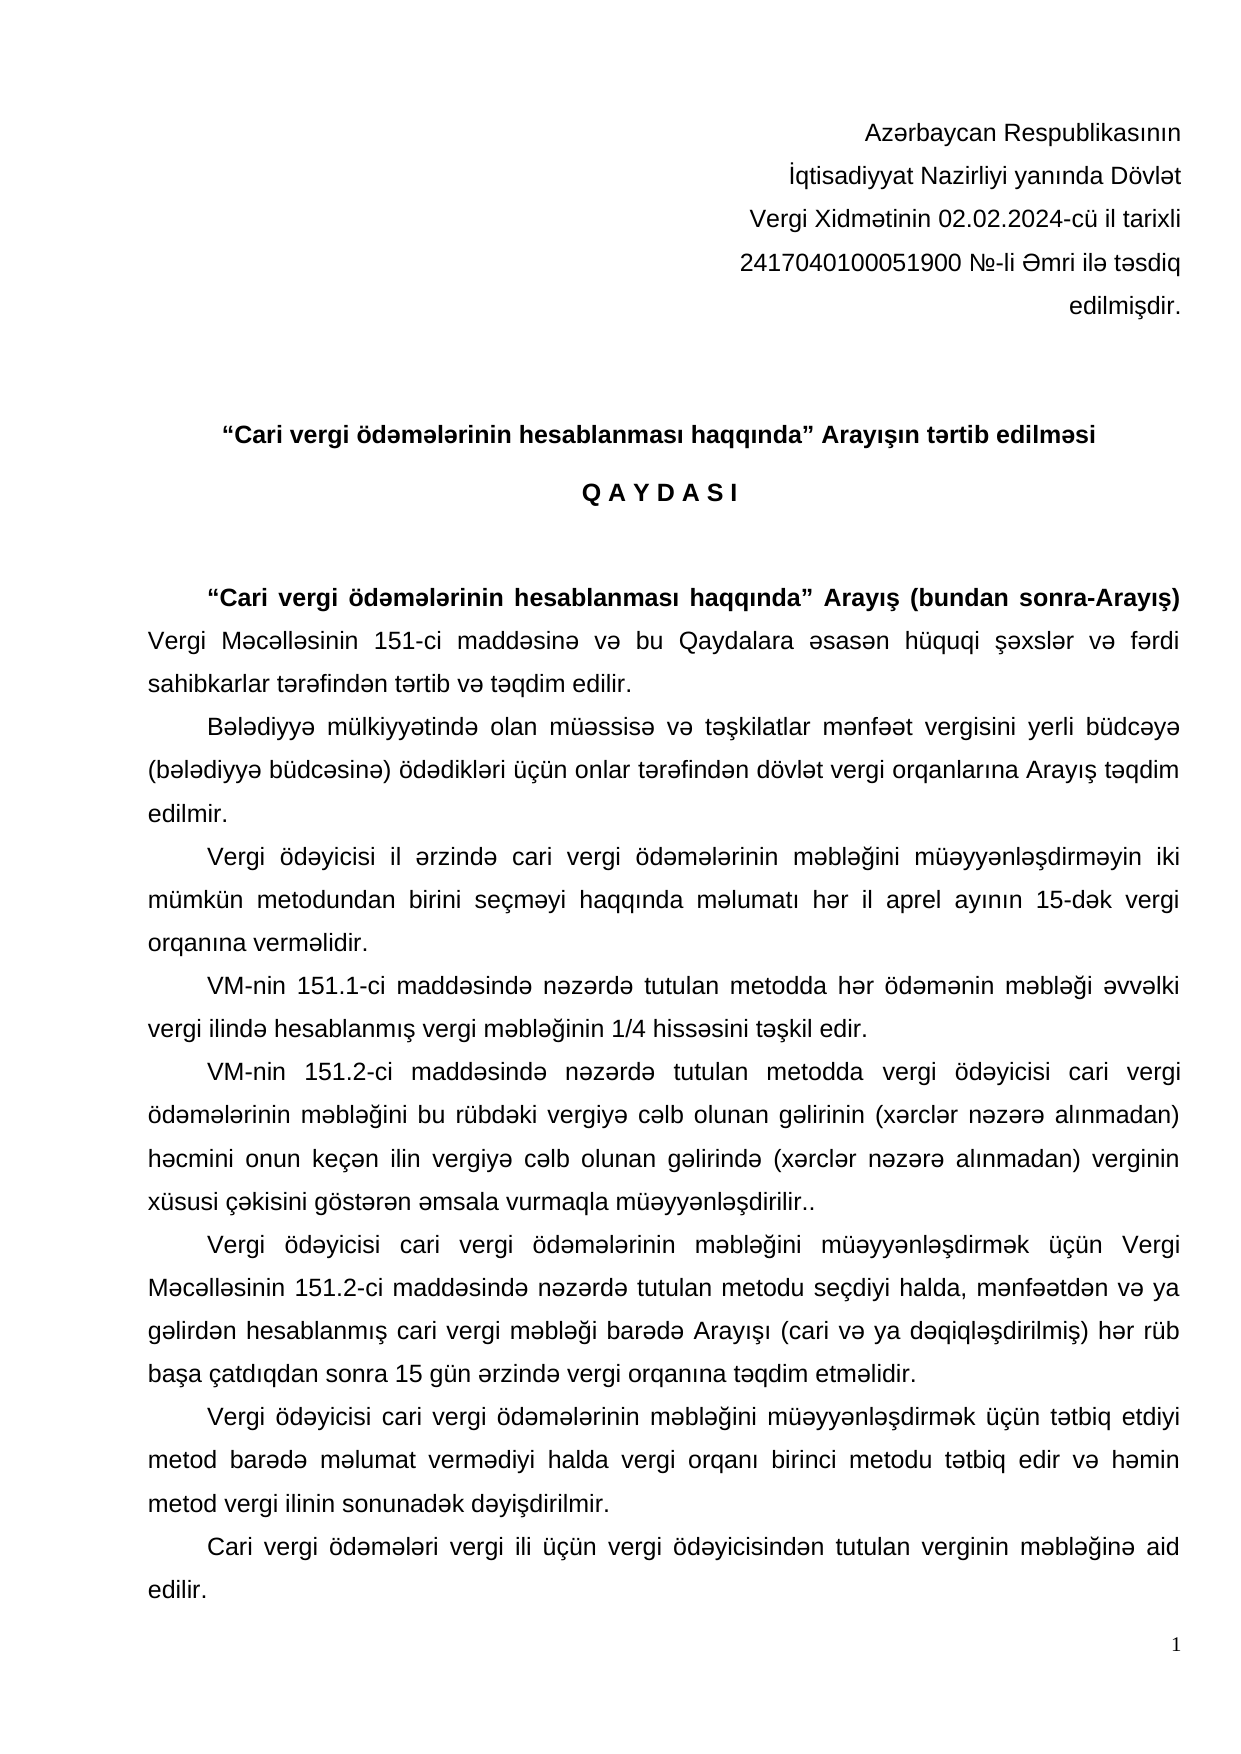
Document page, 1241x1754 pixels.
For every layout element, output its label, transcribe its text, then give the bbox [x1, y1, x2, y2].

text Vergi ödəyicisi cari vergi ödəmələrinin məbləğini müəyyənləşdirmək üçün Vergi Məcəlləsinin 151.2-ci maddəsində nəzərdə tutulan metodu seçdiyi halda, mənfəətdən və ya gəlirdən hesablanmış cari vergi məbləği barədə Arayışı (cari və ya dəqiqləşdirilmiş) hər rüb başa çatdıqdan sonra 15 gün ərzində vergi orqanına təqdim etməlidir. [148, 1230, 1181, 1388]
text VM-nin 151.1-ci maddəsində nəzərdə tutulan metodda hər ödəmənin məbləği əvvəlki vergi ilində hesablanmış vergi məbləğinin 1/4 hissəsini təşkil edir. [148, 971, 1181, 1043]
text Q A Y D A S I [148, 477, 1171, 506]
text “Cari vergi ödəmələrinin hesablanması haqqında” Arayış (bundan sonra-Arayış) Vergi Məcəlləsinin 151-ci maddəsinə və bu Qaydalara əsasən hüquqi şəxslər və fərdi sahibkarlar tərəfindən tərtib və təqdim edilir. [148, 583, 1181, 698]
text Vergi ödəyicisi cari vergi ödəmələrinin məbləğini müəyyənləşdirmək üçün tətbiq etdiyi metod barədə məlumat vermədiyi halda vergi orqanı birinci metodu tətbiq edir və həmin metod vergi ilinin sonunadək dəyişdirilmir. [148, 1402, 1181, 1517]
text Cari vergi ödəmələri vergi ili üçün vergi ödəyicisindən tutulan verginin məbləğinə aid edilir. [148, 1532, 1181, 1603]
text “Cari vergi ödəmələrinin hesablanması haqqında” Arayışın tərtib edilməsi [148, 420, 1171, 449]
text Azərbaycan Respublikasının İqtisadiyyat Nazirliyi yanında Dövlət Vergi Xidmətinin 02.02.2024-cü il tarixli 2417040100051900 №-li Əmri ilə təsdiq edilmişdir. [738, 118, 1181, 319]
text Vergi ödəyicisi il ərzində cari vergi ödəmələrinin məbləğini müəyyənləşdirməyin iki mümkün metodundan birini seçməyi haqqında məlumatı hər il aprel ayının 15-dək vergi orqanına verməlidir. [148, 842, 1181, 957]
text VM-nin 151.2-ci maddəsində nəzərdə tutulan metodda vergi ödəyicisi cari vergi ödəmələrinin məbləğini bu rübdəki vergiyə cəlb olunan gəlirinin (xərclər nəzərə alınmadan) həcmini onun keçən ilin vergiyə cəlb olunan gəlirində (xərclər nəzərə alınmadan) verginin xüsusi çəkisini göstərən əmsala vurmaqla müəyyənləşdirilir.. [148, 1057, 1181, 1215]
text Bələdiyyə mülkiyyətində olan müəssisə və təşkilatlar mənfəət vergisini yerli büdcəyə (bələdiyyə büdcəsinə) ödədikləri üçün onlar tərəfindən dövlət vergi orqanlarına Arayış təqdim edilmir. [148, 712, 1181, 827]
